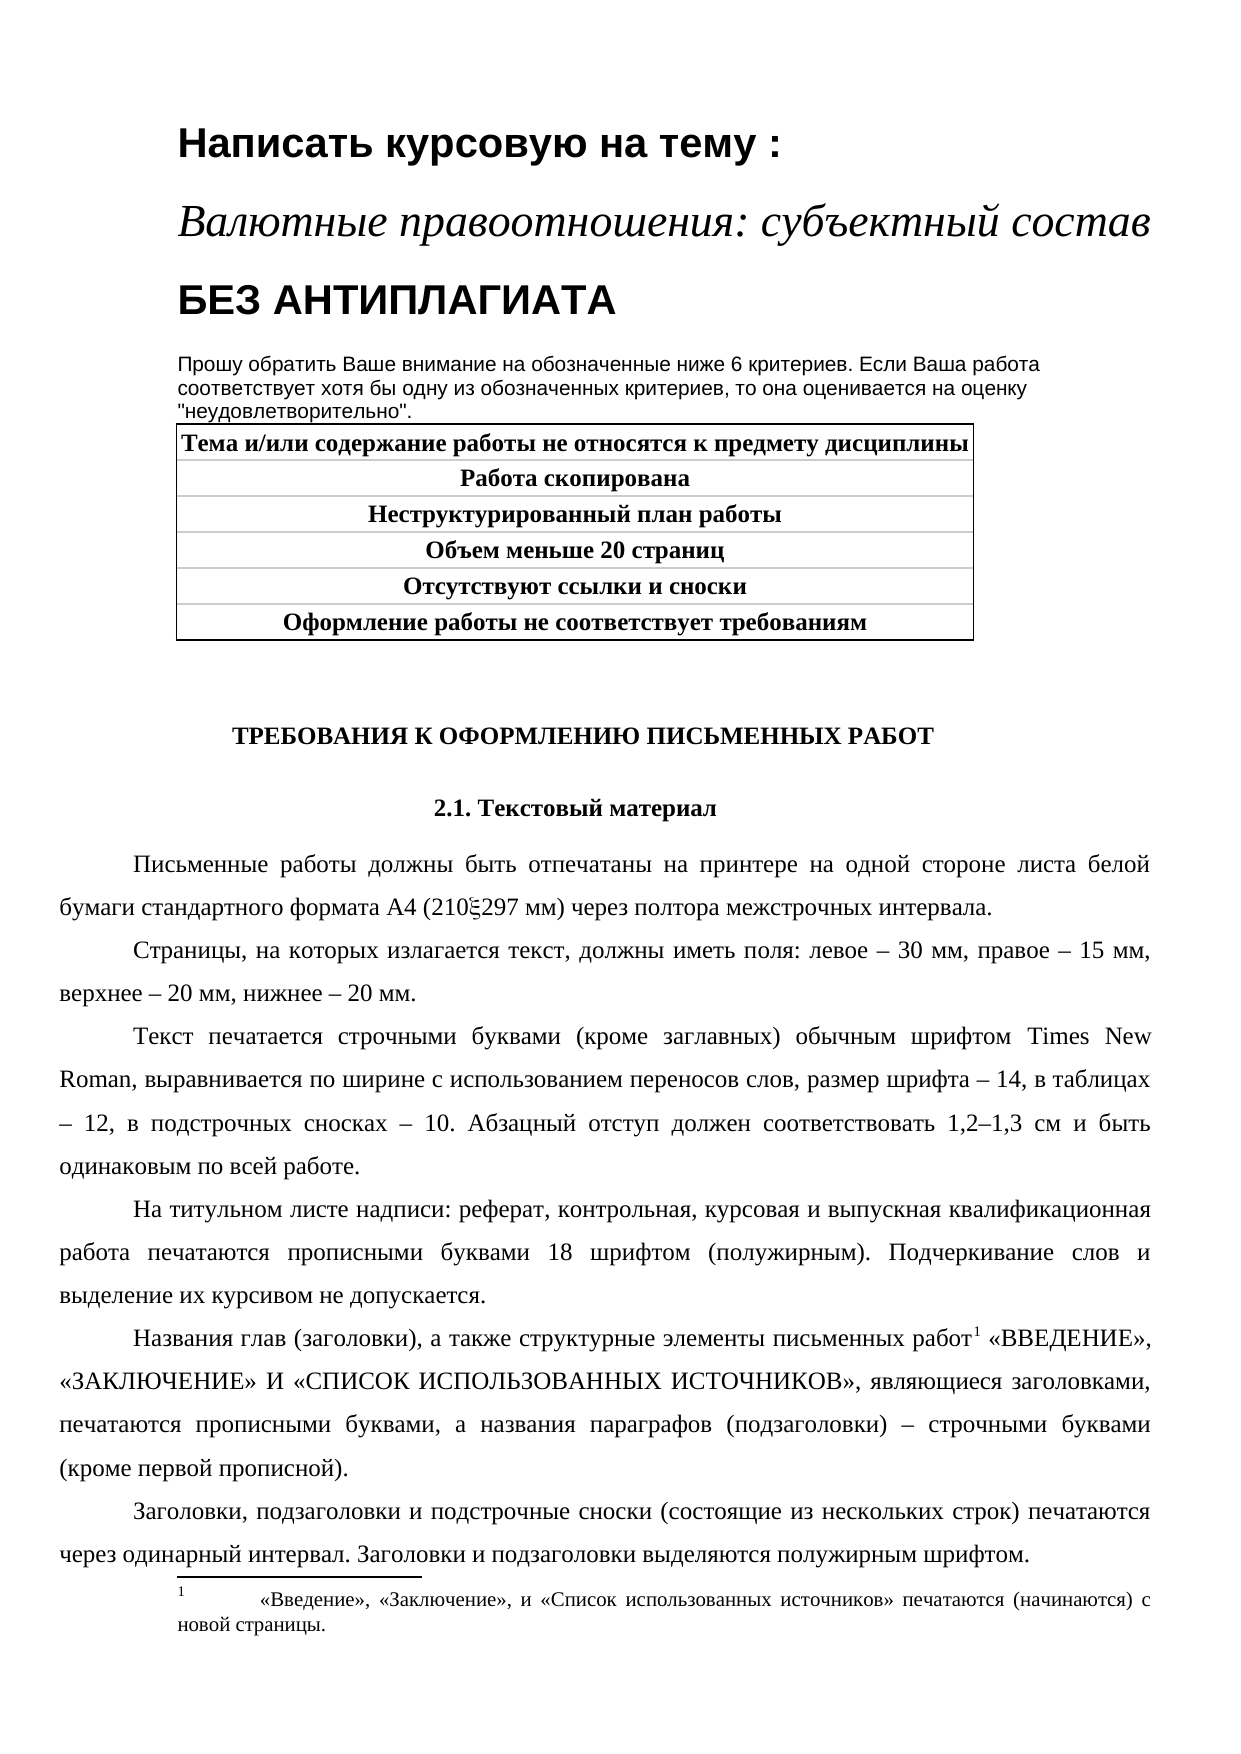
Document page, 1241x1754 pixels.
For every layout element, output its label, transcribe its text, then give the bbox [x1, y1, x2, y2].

text Написать курсовую на тему : [177, 118, 1152, 166]
table_cell Отсутствуют ссылки и сноски [177, 569, 973, 603]
text Заголовки, подзаголовки и подстрочные сноски (состоящие из нескольких строк) печатаются через одинарный интервал. Заголовки и подзаголовки выделяются полужирным шрифтом. [59, 1496, 1152, 1568]
text Текст печатается строчными буквами (кроме заглавных) обычным шрифтом Times New Roman, выравнивается по ширине с использованием переносов слов, размер шрифта – 14, в таблицах – 12, в подстрочных сносках – 10. Абзацный отступ должен соответствовать 1,2–1,3 см и быть одинаковым по всей работе. [59, 1021, 1152, 1179]
subtitle 2.1. Текстовый материал [0, 793, 1152, 822]
text Валютные правоотношения: субъектный состав [177, 194, 1152, 247]
table_cell Работа скопирована [177, 461, 973, 495]
text Прошу обратить Ваше внимание на обозначенные ниже 6 критериев. Если Ваша работа соответствует хотя бы одну из обозначенных критериев, то она оценивается на оценку "неудовлетворительно". [177, 351, 1152, 423]
table_cell Неструктурированный план работы [177, 497, 973, 531]
table_cell Оформление работы не соответствует требованиям [177, 605, 973, 639]
table_cell Объем меньше 20 страниц [177, 533, 973, 567]
text На титульном листе надписи: реферат, контрольная, курсовая и выпускная квалификационная работа печатаются прописными буквами 18 шрифтом (полужирным). Подчеркивание слов и выделение их курсивом не допускается. [59, 1194, 1152, 1309]
text Страницы, на которых излагается текст, должны иметь поля: левое – 30 мм, правое – 15 мм, верхнее – 20 мм, нижнее – 20 мм. [59, 935, 1152, 1007]
text БЕЗ АНТИПЛАГИАТА [177, 275, 1152, 323]
text Названия глав (заголовки), а также структурные элементы письменных работ «ВВЕДЕНИЕ», «ЗАКЛЮЧЕНИЕ» И «СПИСОК ИСПОЛЬЗОВАННЫХ ИСТОЧНИКОВ», являющиеся заголовками, печатаются прописными буквами, а названия параграфов (подзаголовки) – строчными буквами (кроме первой прописной). [59, 1323, 1152, 1481]
subtitle ТРЕБОВАНИЯ К ОФОРМЛЕНию письменных РАБОТ [14, 721, 1152, 750]
text Письменные работы должны быть отпечатаны на принтере на одной стороне листа белой бумаги стандартного формата А4 (210297 мм) через полтора межстрочных интервала. [59, 849, 1152, 921]
table_header Тема и/или содержание работы не относятся к предмету дисциплины [177, 425, 973, 459]
